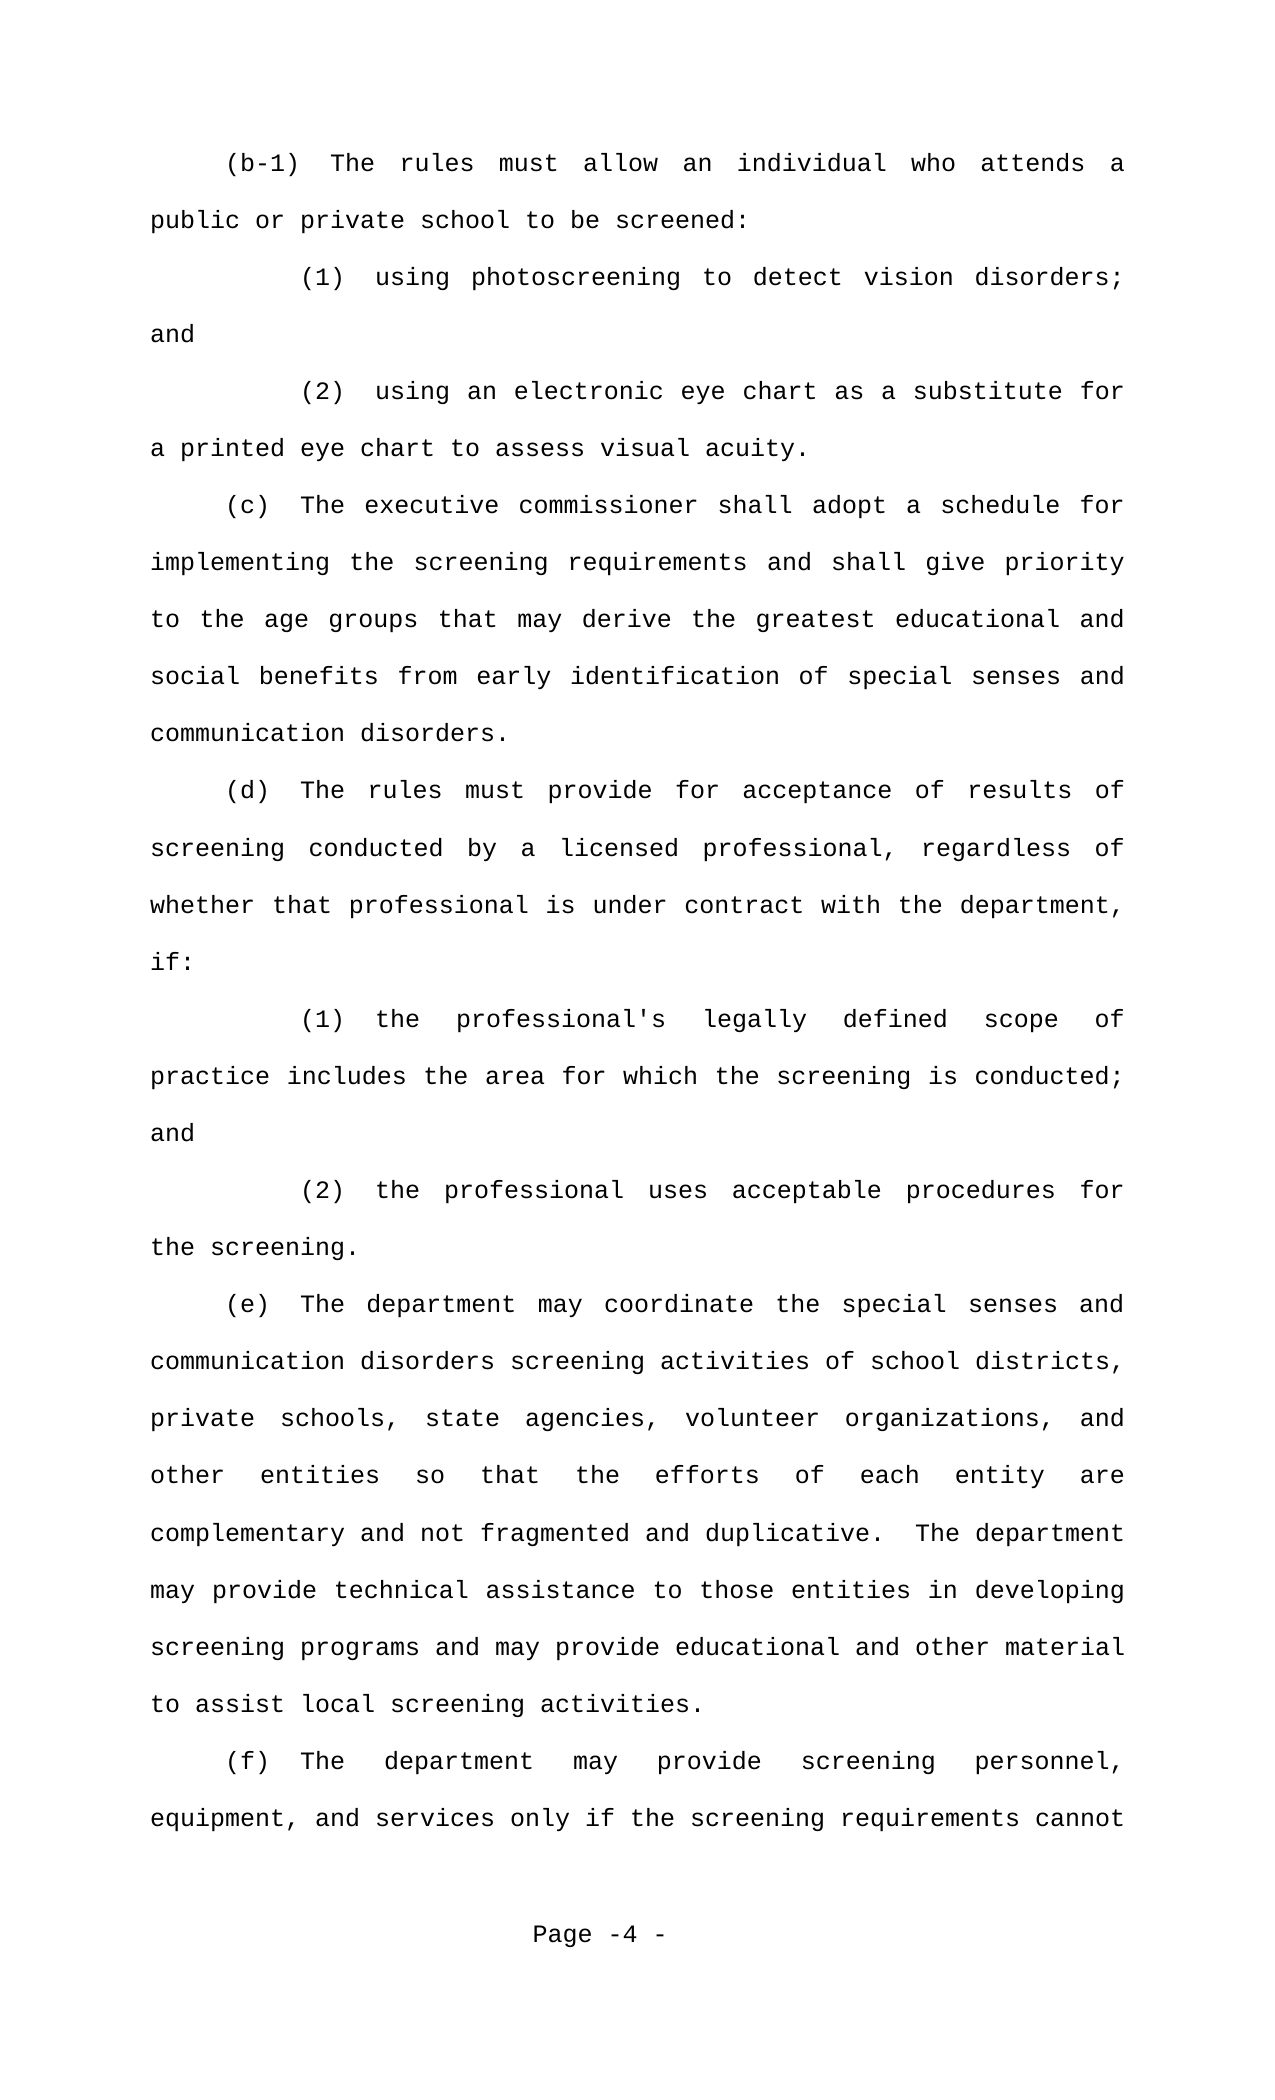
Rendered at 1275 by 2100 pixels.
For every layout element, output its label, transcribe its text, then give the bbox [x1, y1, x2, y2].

text (e) The department may coordinate the special senses and communication disorders screening activities of school districts, private schools, state agencies, volunteer organizations, and other entities so that the efforts of each entity are complementary and not fragmented and duplicative. The department may provide technical assistance to those entities in developing screening programs and may provide educational and other material to assist local screening activities. [150, 1292, 1125, 1720]
text (d) The rules must provide for acceptance of results of screening conducted by a licensed professional, regardless of whether that professional is under contract with the department, if: [150, 778, 1125, 978]
text (1) using photoscreening to detect vision disorders; and [150, 264, 1125, 350]
text (c) The executive commissioner shall adopt a schedule for implementing the screening requirements and shall give priority to the age groups that may derive the greatest educational and social benefits from early identification of special senses and communication disorders. [150, 492, 1125, 749]
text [150, 1748, 1125, 1834]
text (1) the professional's legally defined scope of practice includes the area for which the screening is conducted; and [150, 1006, 1125, 1149]
text (b-1) The rules must allow an individual who attends a public or private school to be screened: [150, 150, 1125, 236]
text (2) the professional uses acceptable procedures for the screening. [150, 1177, 1125, 1263]
text (2) using an electronic eye chart as a substitute for a printed eye chart to assess visual acuity. [150, 378, 1125, 464]
